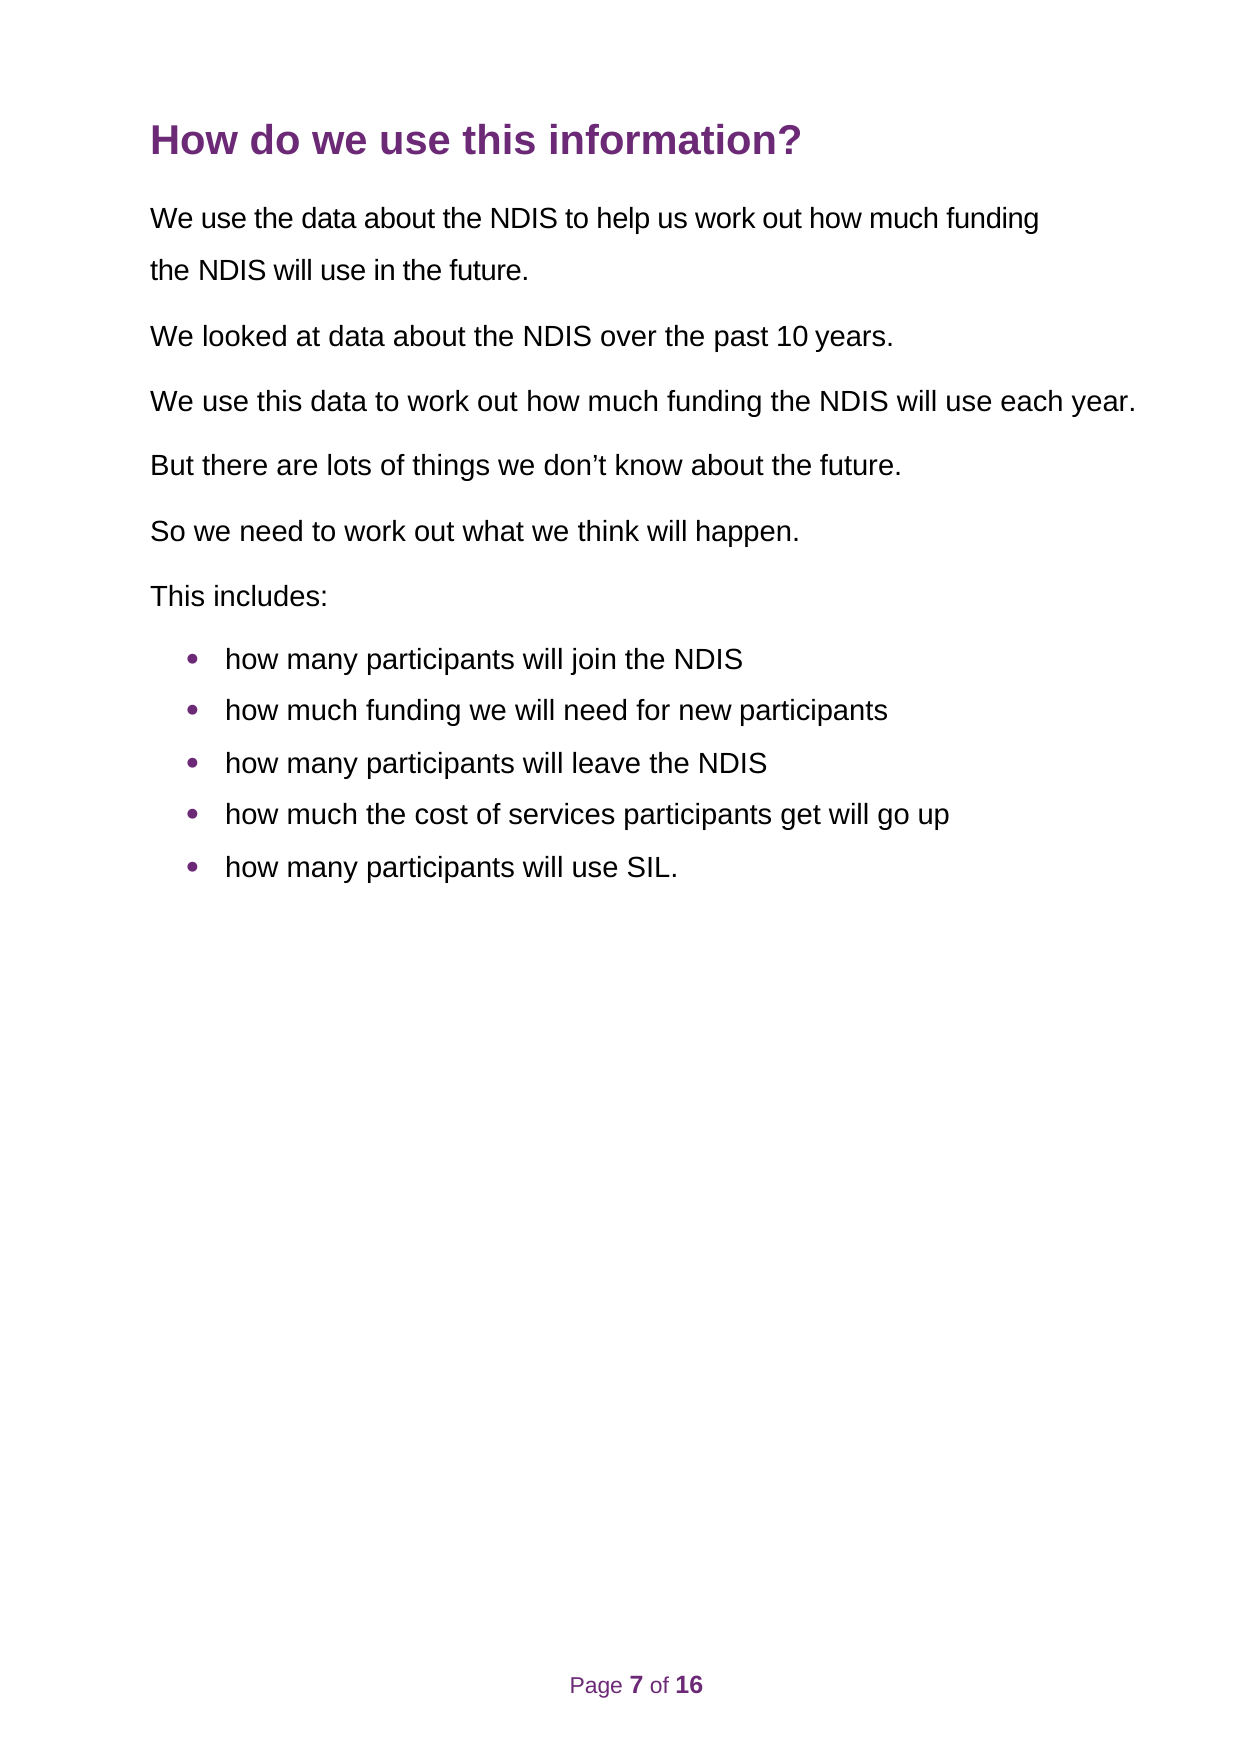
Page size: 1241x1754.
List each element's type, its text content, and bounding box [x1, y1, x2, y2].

text But there are lots of things we don’t know about the future. [150, 447, 1122, 483]
text This includes: [150, 579, 1122, 612]
text We looked at data about the NDIS over the past 10 years. [150, 318, 1122, 354]
text We use the data about the NDIS to help us work out how much funding the NDIS will use in the future. [150, 200, 1122, 288]
list how much funding we will need for new participants [187, 692, 1122, 728]
subtitle How do we use this information? [150, 116, 1122, 163]
list how many participants will join the NDIS [187, 642, 1122, 676]
text We use this data to work out how much funding the NDIS will use each year. [150, 384, 1154, 418]
list how many participants will leave the NDIS [187, 746, 1122, 779]
list how much the cost of services participants get will go up [187, 796, 1122, 832]
list how many participants will use SIL. [187, 850, 1122, 884]
text So we need to work out what we think will happen. [150, 513, 1122, 549]
